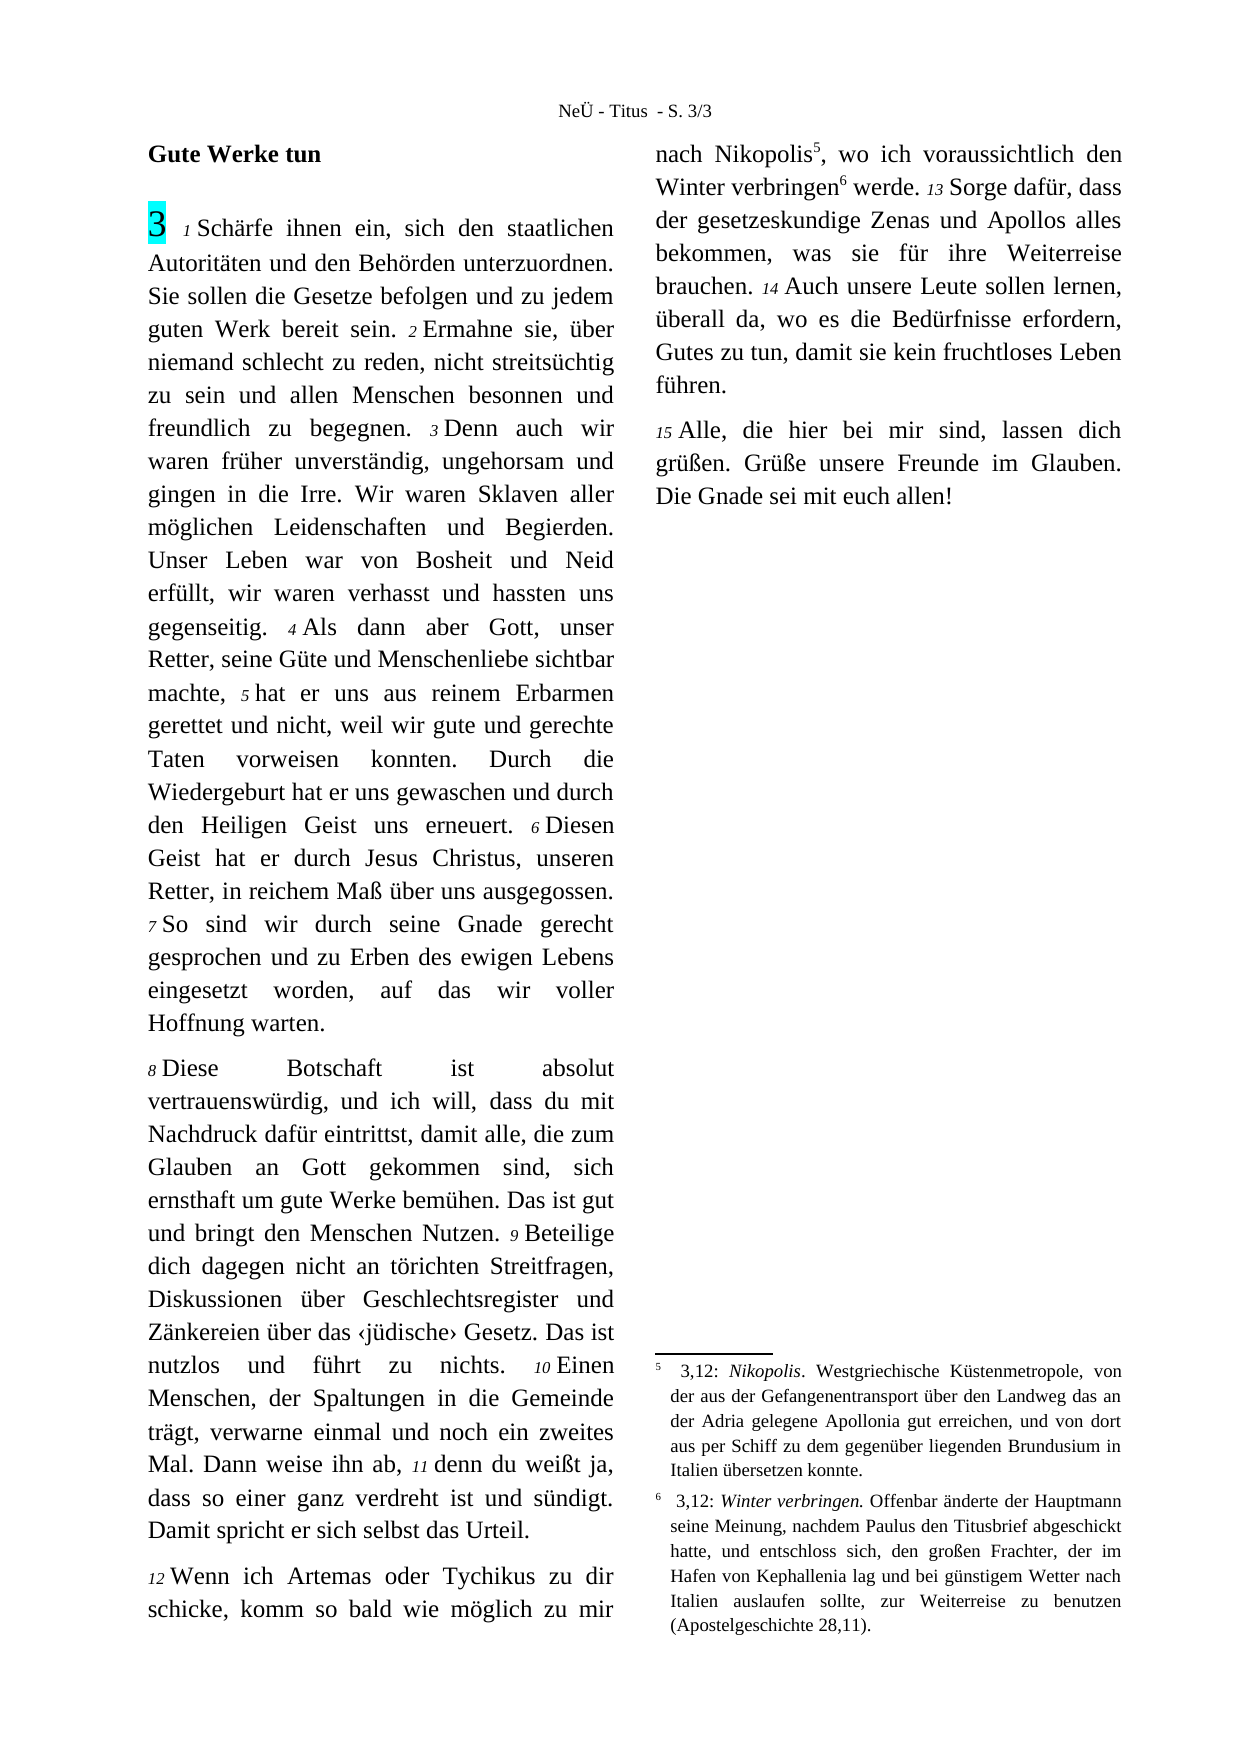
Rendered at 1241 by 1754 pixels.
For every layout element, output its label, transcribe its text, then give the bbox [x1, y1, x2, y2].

text 12 Wenn ich Artemas oder Tychikus zu dir schicke, komm so bald wie möglich zu mir nach Nikopolis, wo ich voraussichtlich den Winter verbringen werde. 13 Sorge dafür, dass der gesetzeskundige Zenas und Apollos alles bekommen, was sie für ihre Weiterreise brauchen. 14 Auch unsere Leute sollen lernen, überall da, wo es die Bedürfnisse erfordern, Gutes zu tun, damit sie kein fruchtloses Leben führen. [655, 139, 1122, 399]
text 12 Wenn ich Artemas oder Tychikus zu dir schicke, komm so bald wie möglich zu mir nach Nikopolis, wo ich voraussichtlich den Winter verbringen werde. 13 Sorge dafür, dass der gesetzeskundige Zenas und Apollos alles bekommen, was sie für ihre Weiterreise brauchen. 14 Auch unsere Leute sollen lernen, überall da, wo es die Bedürfnisse erfordern, Gutes zu tun, damit sie kein fruchtloses Leben führen. [148, 1561, 614, 1623]
text 8 Diese Botschaft ist absolut vertrauenswürdig, und ich will, dass du mit Nachdruck dafür eintrittst, damit alle, die zum Glauben an Gott gekommen sind, sich ernsthaft um gute Werke bemühen. Das ist gut und bringt den Menschen Nutzen. 9 Beteilige dich dagegen nicht an törichten Streitfragen, Diskussionen über Geschlechtsregister und Zänkereien über das ‹jüdische› Gesetz. Das ist nutzlos und führt zu nichts. 10 Einen Menschen, der Spaltungen in die Gemeinde trägt, verwarne einmal und noch ein zweites Mal. Dann weise ihn ab, 11 denn du weißt ja, dass so einer ganz verdreht ist und sündigt. Damit spricht er sich selbst das Urteil. [148, 1053, 614, 1544]
text Gute Werke tun [148, 139, 614, 167]
text 3 1 Schärfe ihnen ein, sich den staatlichen Autoritäten und den Behörden unterzuordnen. Sie sollen die Gesetze befolgen und zu jedem guten Werk bereit sein. 2 Ermahne sie, über niemand schlecht zu reden, nicht streitsüchtig zu sein und allen Menschen besonnen und freundlich zu begegnen. 3 Denn auch wir waren früher unverständig, ungehorsam und gingen in die Irre. Wir waren Sklaven aller möglichen Leidenschaften und Begierden. Unser Leben war von Bosheit und Neid erfüllt, wir waren verhasst und hassten uns gegenseitig. 4 Als dann aber Gott, unser Retter, seine Güte und Menschenliebe sichtbar machte, 5 hat er uns aus reinem Erbarmen gerettet und nicht, weil wir gute und gerechte Taten vorweisen konnten. Durch die Wiedergeburt hat er uns gewaschen und durch den Heiligen Geist uns erneuert. 6 Diesen Geist hat er durch Jesus Christus, unseren Retter, in reichem Maß über uns ausgegossen. 7 So sind wir durch seine Gnade gerecht gesprochen und zu Erben des ewigen Lebens eingesetzt worden, auf das wir voller Hoffnung warten. [148, 201, 614, 1037]
text 15 Alle, die hier bei mir sind, lassen dich grüßen. Grüße unsere Freunde im Glauben. Die Gnade sei mit euch allen! [655, 415, 1122, 510]
